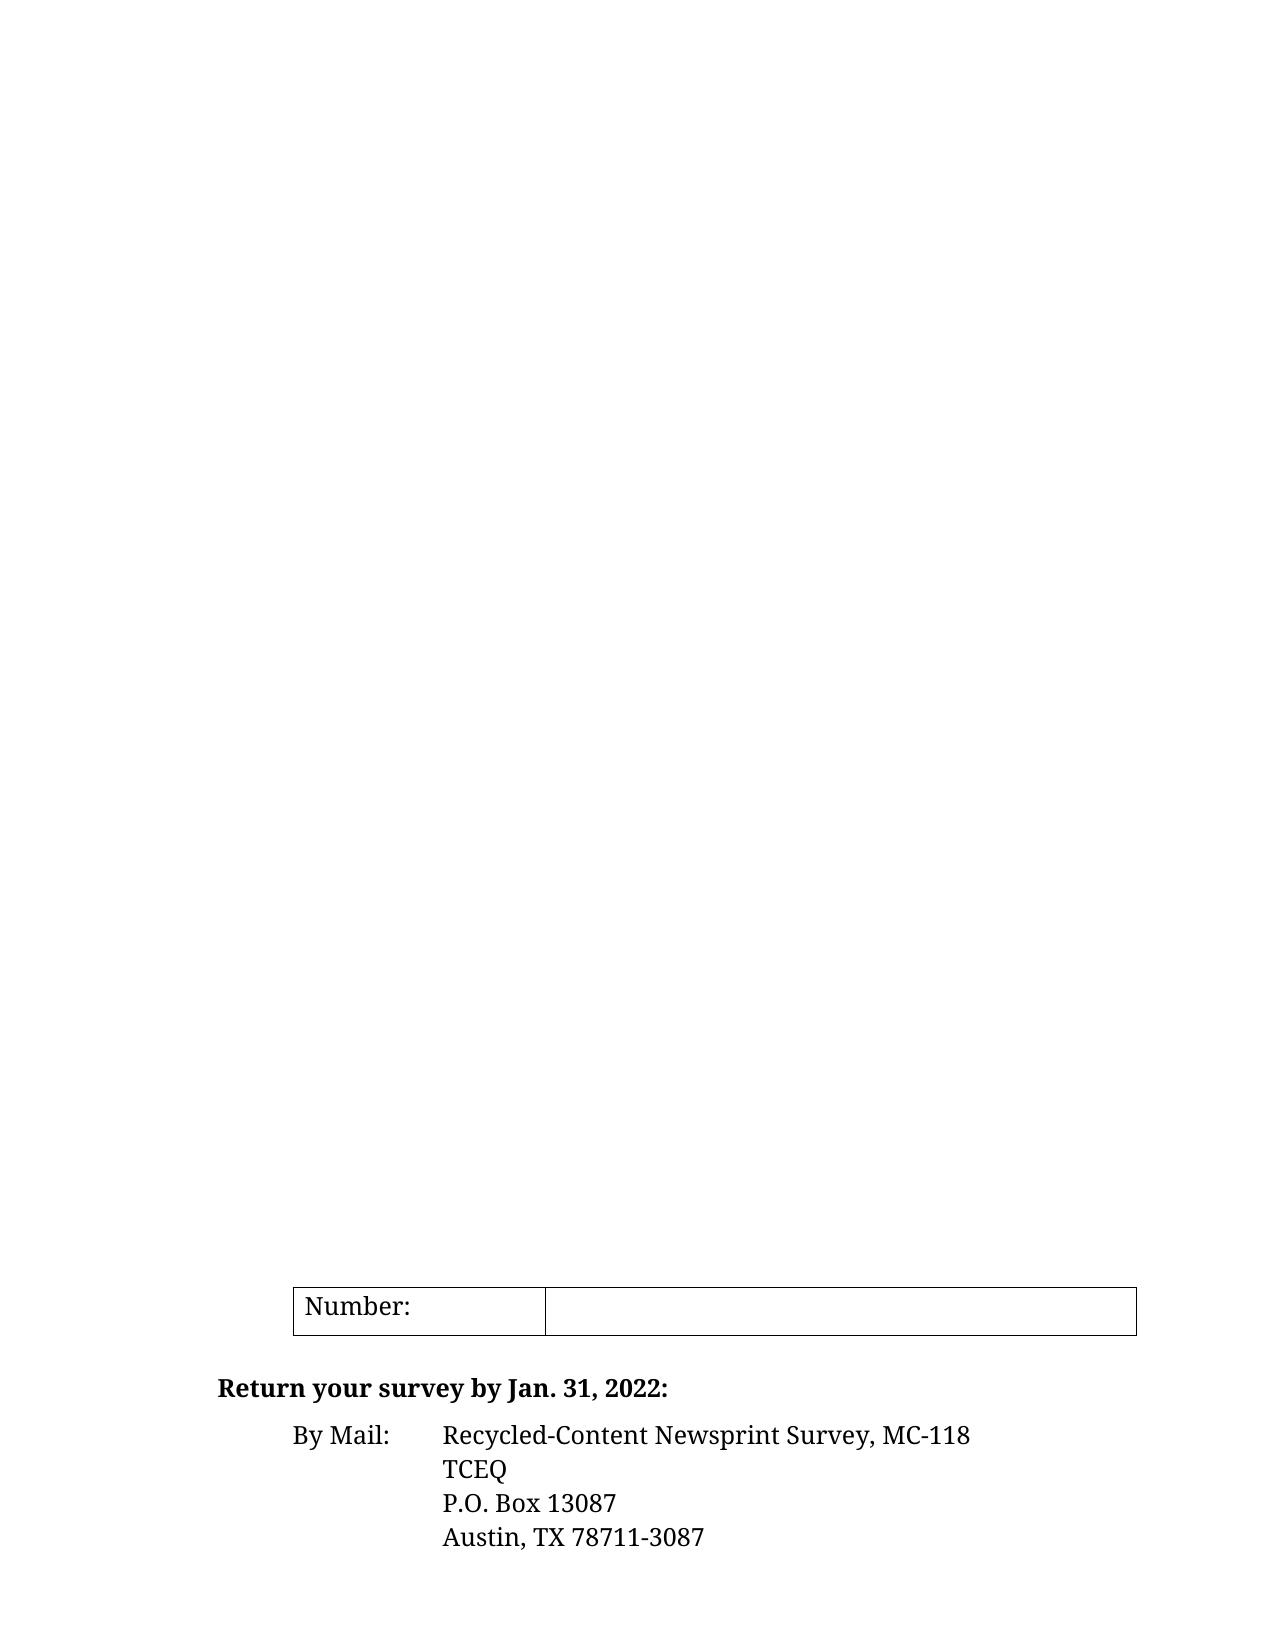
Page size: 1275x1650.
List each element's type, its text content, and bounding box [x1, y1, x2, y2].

table_cell [546, 1288, 1136, 1335]
text Return your survey by Jan. 31, 2022: [217, 1371, 1117, 1405]
text By Mail: Recycled-Content Newsprint Survey, MC-118 TCEQ P.O. Box 13087 Austin, TX 78711-3087 [292, 1417, 1117, 1554]
table_cell Telephone Number: [294, 1288, 545, 1335]
